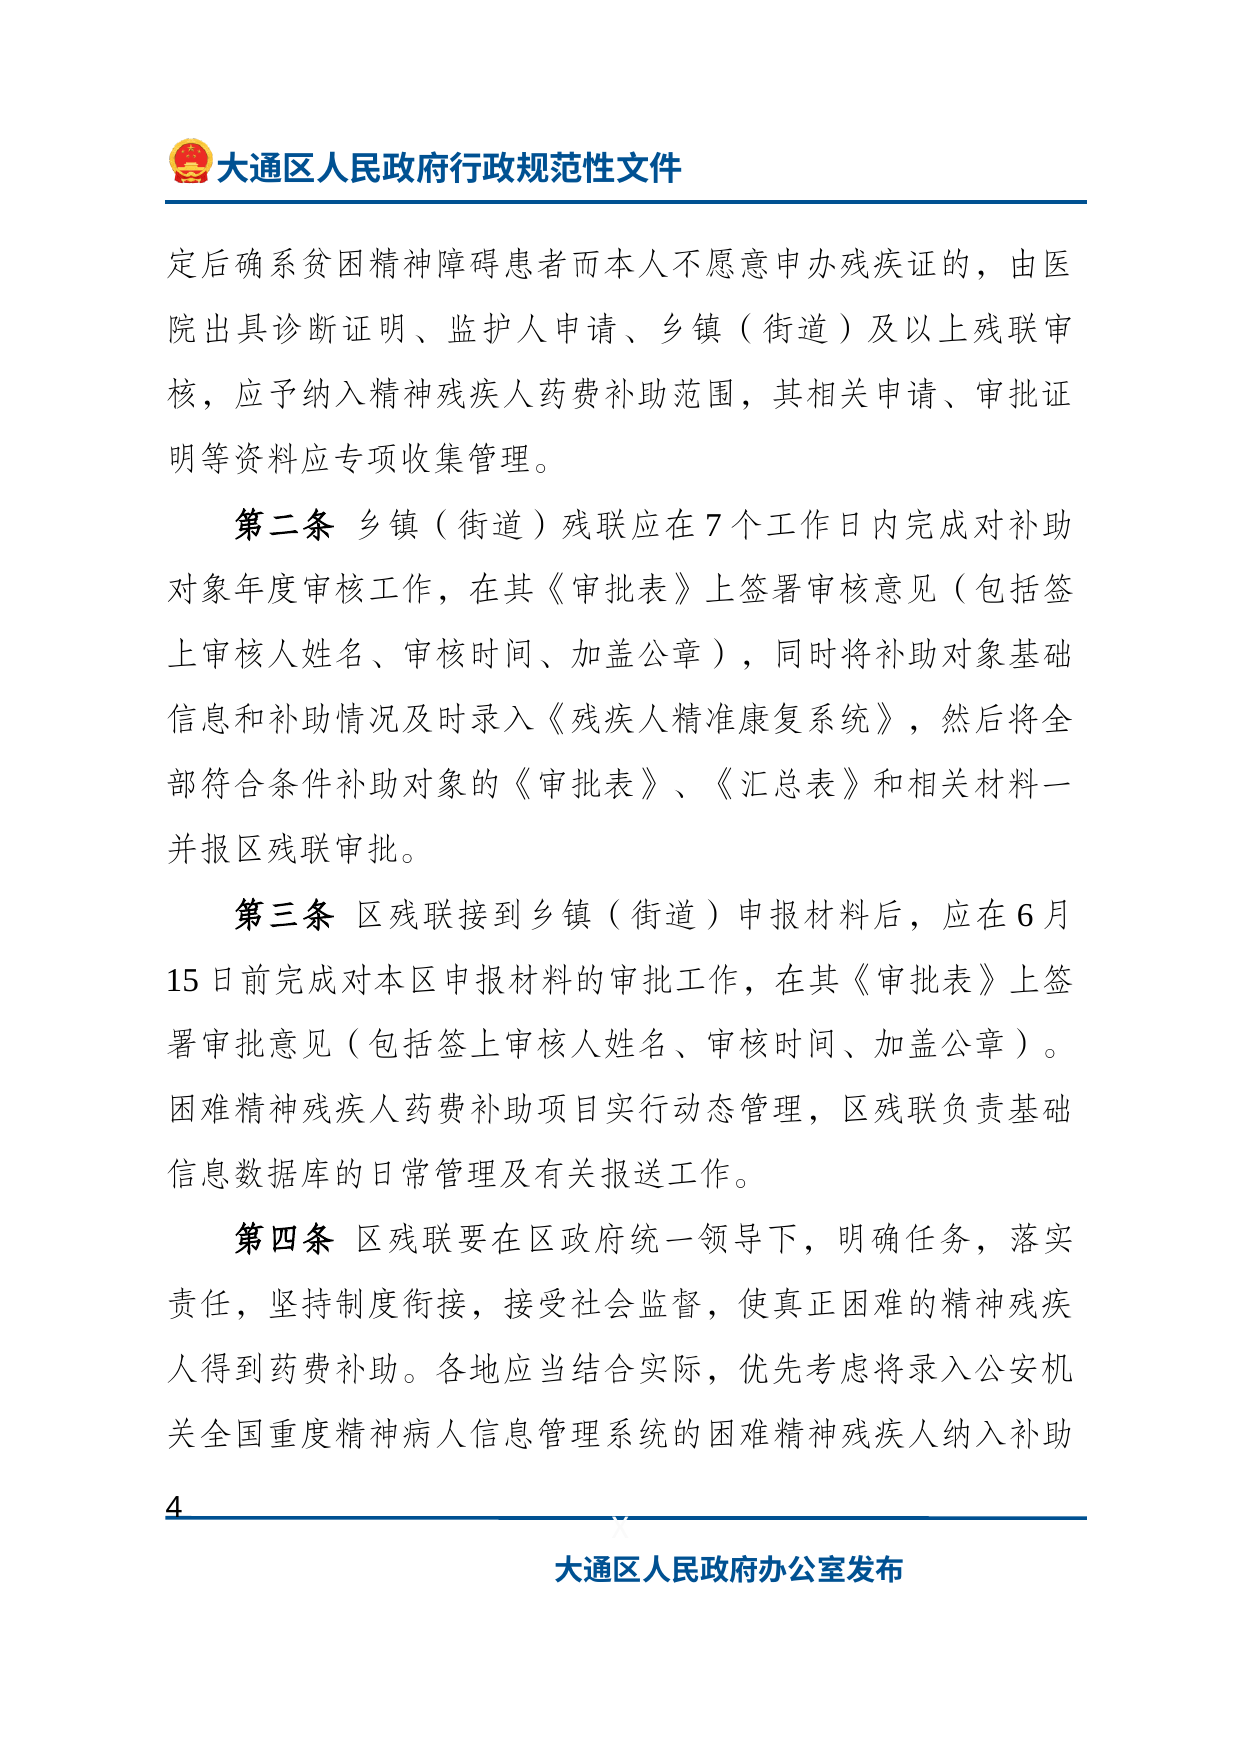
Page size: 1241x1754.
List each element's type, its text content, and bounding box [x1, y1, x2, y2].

text 第三条 区残联接到乡镇（街道）申报材料后，应在6月15日前完成对本区申报材料的审批工作，在其《审批表》上签署审批意见（包括签上审核人姓名、审核时间、加盖公章）。困难精神残疾人药费补助项目实行动态管理，区残联负责基础信息数据库的日常管理及有关报送工作。 [165, 882, 1075, 1207]
text 第四条 区残联要在区政府统一领导下，明确任务，落实责任，坚持制度衔接，接受社会监督，使真正困难的精神残疾人得到药费补助。各地应当结合实际，优先考虑将录入公安机关全国重度精神病人信息管理系统的困难精神残疾人纳入补助范围。 [165, 1207, 1075, 1467]
text 对个别有肇事肇祸倾向或行为、影响社会安定，经医院鉴定后确系贫困精神障碍患者而本人不愿意申办残疾证的，由医院出具诊断证明、监护人申请、乡镇（街道）及以上残联审核，应予纳入精神残疾人药费补助范围，其相关申请、审批证明等资料应专项收集管理。 [165, 232, 1075, 492]
picture [165, 136, 217, 187]
text 第二条 乡镇（街道）残联应在7个工作日内完成对补助对象年度审核工作，在其《审批表》上签署审核意见（包括签上审核人姓名、审核时间、加盖公章），同时将补助对象基础信息和补助情况及时录入《残疾人精准康复系统》，然后将全部符合条件补助对象的《审批表》、《汇总表》和相关材料一并报区残联审批。 [165, 492, 1075, 882]
